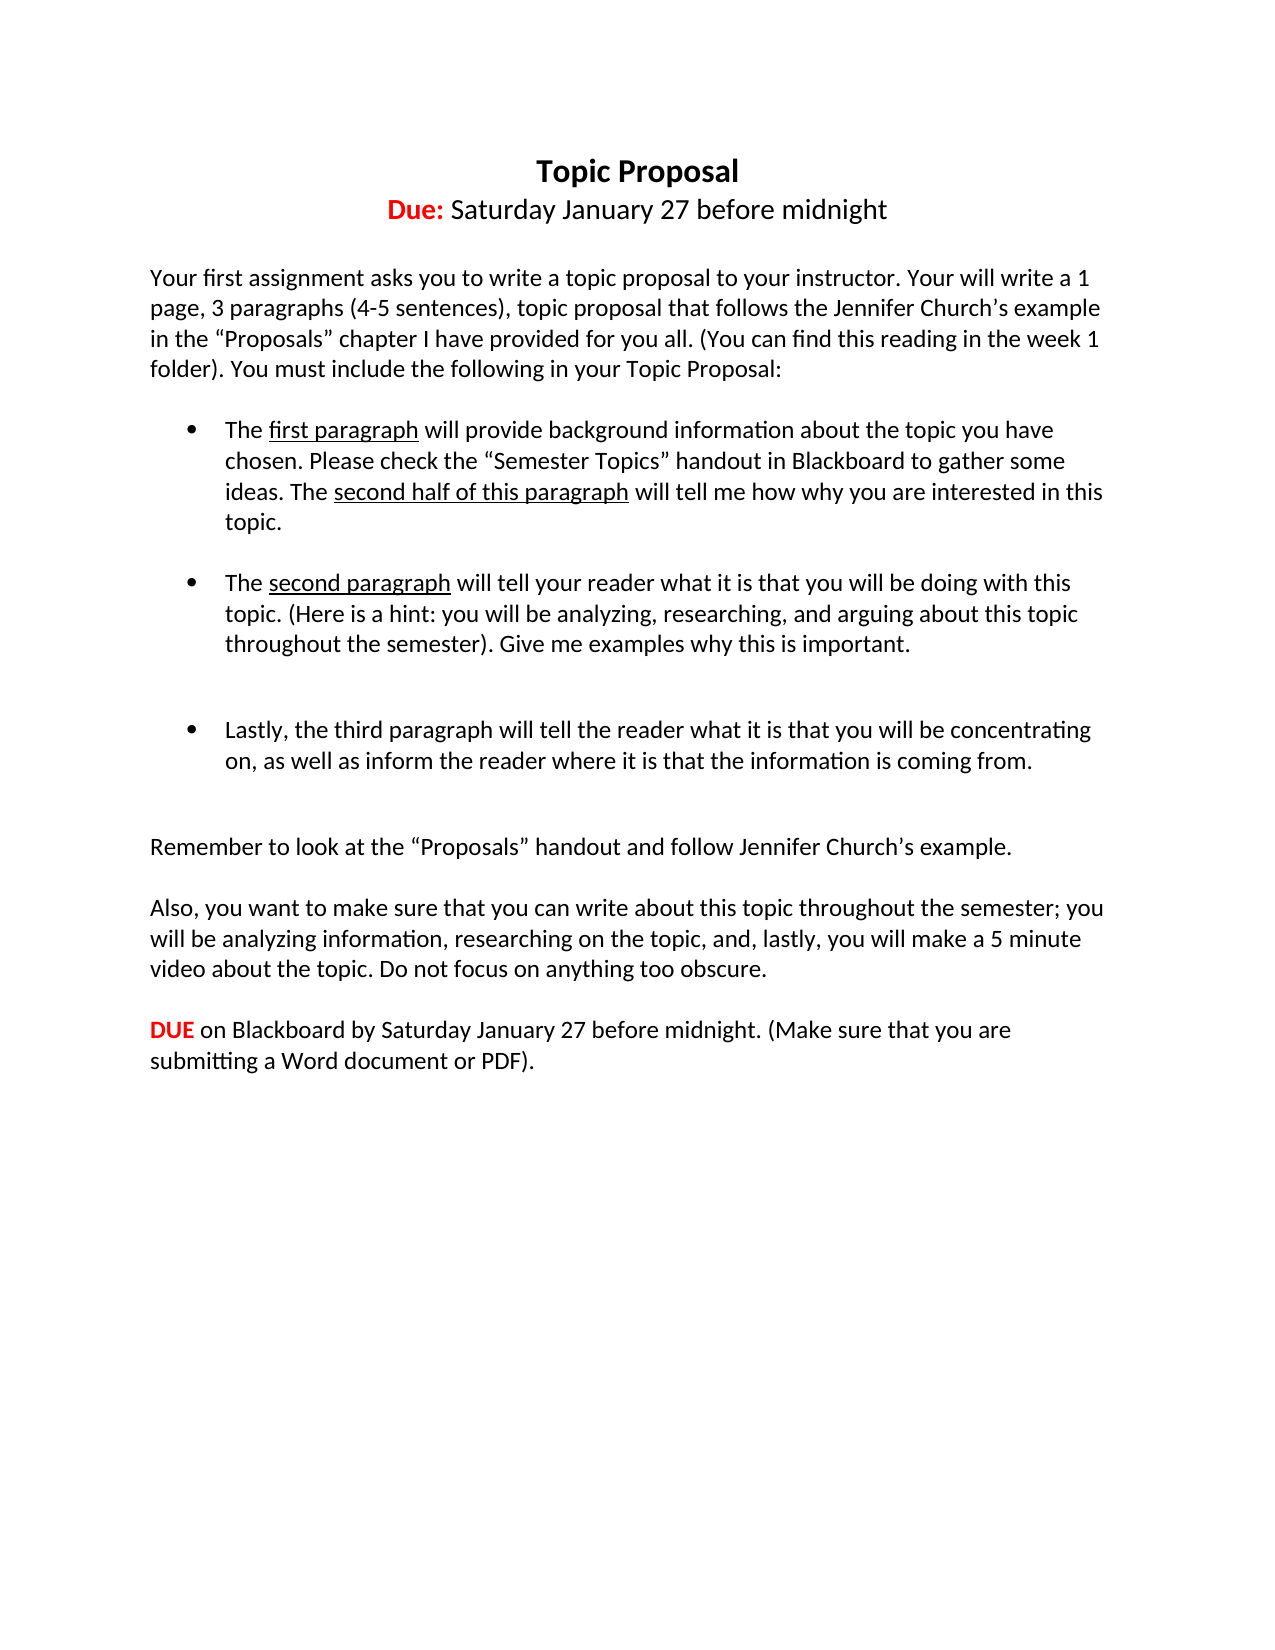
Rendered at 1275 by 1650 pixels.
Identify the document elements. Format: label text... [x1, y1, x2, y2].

list The second paragraph will tell your reader what it is that you will be doing with this topic. (Here is a hint: you will be analyzing, researching, and arguing about this topic throughout the semester). Give me examples why this is important. [187, 567, 1125, 659]
list The first paragraph will provide background information about the topic you have chosen. Please check the “Semester Topics” handout in Blackboard to gather some ideas. The second half of this paragraph will tell me how why you are interested in this topic. [187, 414, 1125, 537]
text Remember to look at the “Proposals” handout and follow Jennifer Church’s example. [150, 831, 1125, 862]
text Also, you want to make sure that you can write about this topic throughout the semester; you will be analyzing information, researching on the topic, and, lastly, you will make a 5 minute video about the topic. Do not focus on anything too obscure. [150, 892, 1125, 984]
text Your first assignment asks you to write a topic proposal to your instructor. Your will write a 1 page, 3 paragraphs (4-5 sentences), topic proposal that follows the Jennifer Church’s example in the “Proposals” chapter I have provided for you all. (You can find this reading in the week 1 folder). You must include the following in your Topic Proposal: [150, 262, 1125, 384]
text Topic Proposal [150, 150, 1125, 191]
text Due: Saturday January 27 before midnight [150, 191, 1125, 226]
list Lastly, the third paragraph will tell the reader what it is that you will be concentrating on, as well as inform the reader where it is that the information is coming from. [187, 714, 1125, 776]
text DUE on Blackboard by Saturday January 27 before midnight. (Make sure that you are submitting a Word document or PDF). [150, 1014, 1125, 1076]
